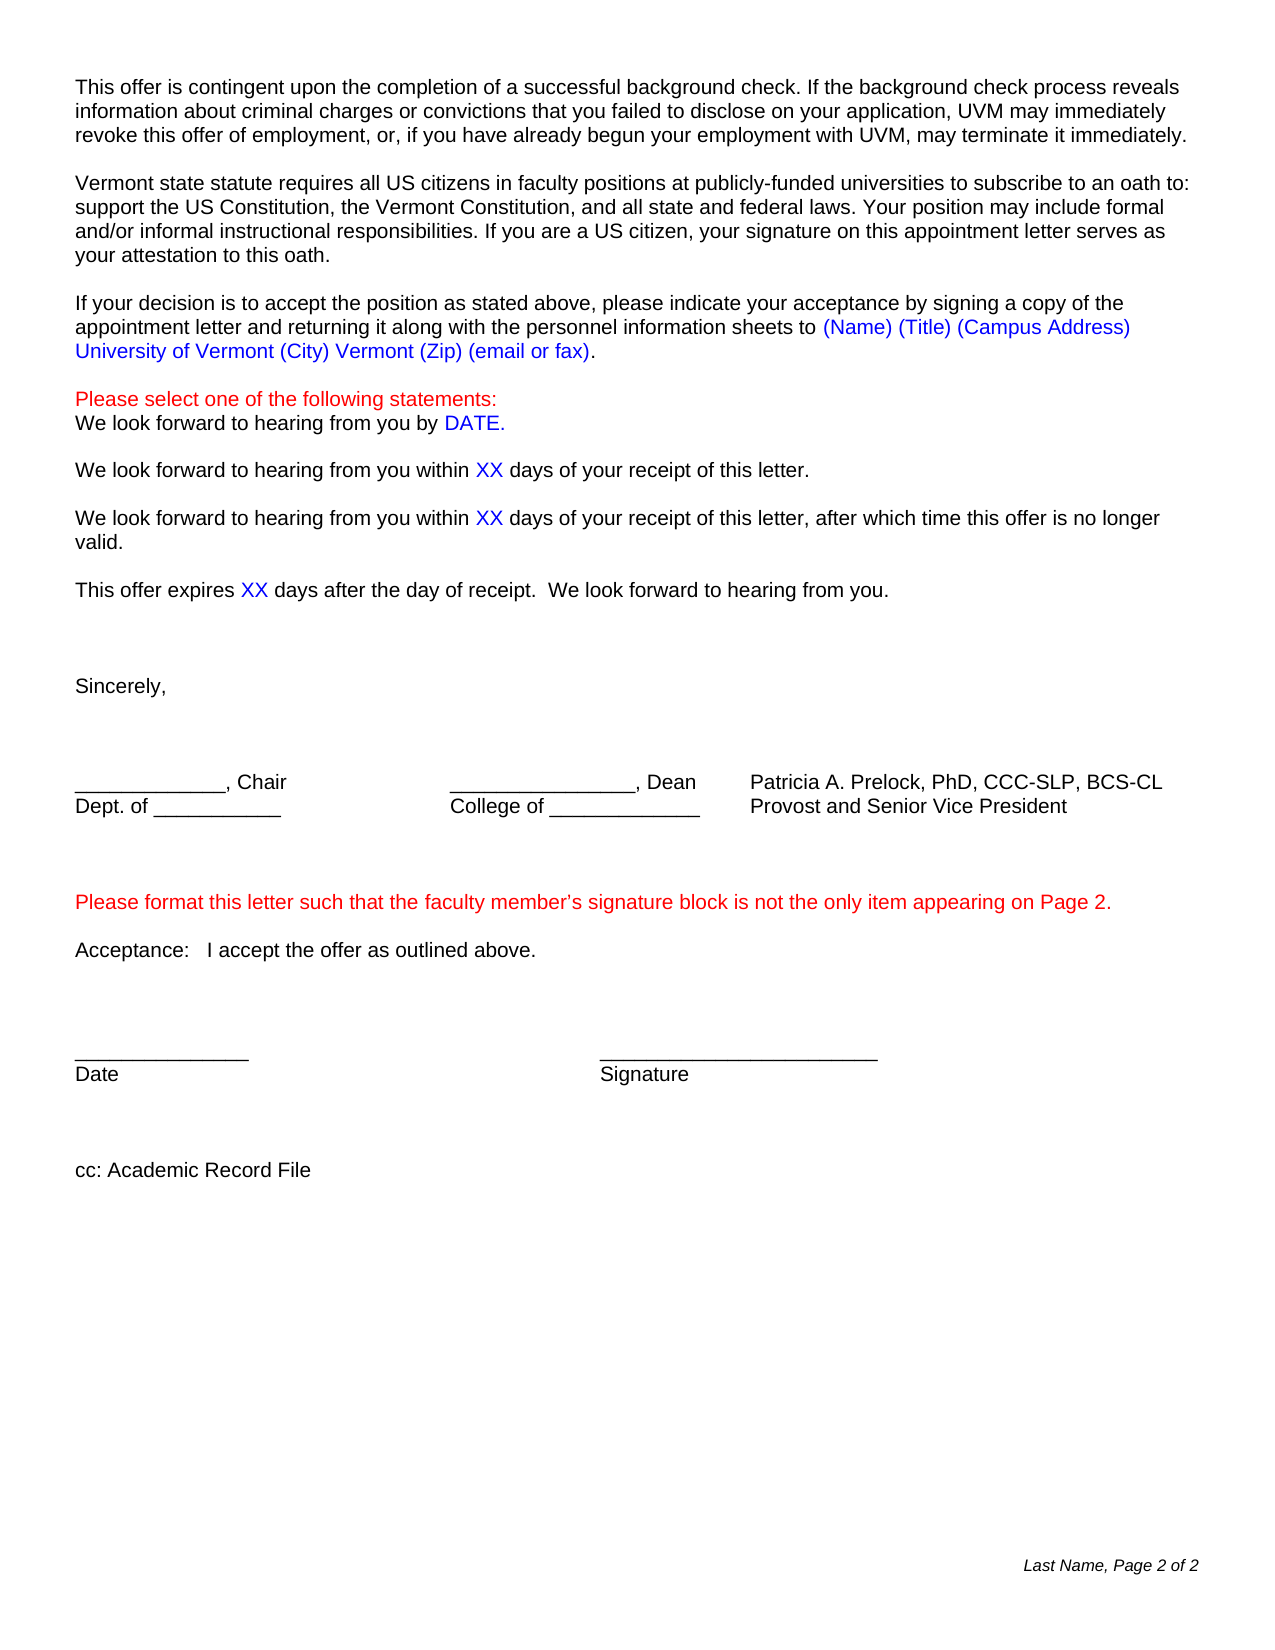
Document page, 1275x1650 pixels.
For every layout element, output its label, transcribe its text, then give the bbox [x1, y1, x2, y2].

text Please select one of the following statements: [75, 386, 1199, 410]
text Sincerely, [75, 674, 1199, 698]
text This offer is contingent upon the completion of a successful background check. If the background check process reveals information about criminal charges or convictions that you failed to disclose on your application, UVM may immediately revoke this offer of employment, or, if you have already begun your employment with UVM, may terminate it immediately. [75, 75, 1200, 147]
text Dept. of ___________ College of _____________ Provost and Senior Vice President [75, 794, 1199, 818]
text Vermont state statute requires all US citizens in faculty positions at publicly-funded universities to subscribe to an oath to: support the US Constitution, the Vermont Constitution, and all state and federal laws. Your position may include formal and/or informal instructional responsibilities. If you are a US citizen, your signature on this appointment letter serves as your attestation to this oath. [75, 171, 1199, 267]
text We look forward to hearing from you by DATE. We look forward to hearing from you within XX days of your receipt of this letter. [75, 410, 1199, 482]
text Acceptance: I accept the offer as outlined above. [75, 937, 1199, 961]
text cc: Academic Record File [75, 1134, 1199, 1182]
text Please format this letter such that the faculty member’s signature block is not the only item appearing on Page 2. [75, 889, 1199, 913]
text _____________, Chair ________________, Dean Patricia A. Prelock, PhD, CCC-SLP, BCS-CL [75, 770, 1199, 794]
text This offer expires XX days after the day of receipt. We look forward to hearing from you. [75, 578, 1199, 602]
text Date Signature [75, 1062, 1199, 1086]
text We look forward to hearing from you within XX days of your receipt of this letter, after which time this offer is no longer valid. [75, 506, 1199, 554]
text If your decision is to accept the position as stated above, please indicate your acceptance by signing a copy of the appointment letter and returning it along with the personnel information sheets to (Name) (Title) (Campus Address) University of Vermont (City) Vermont (Zip) (email or fax). [75, 291, 1199, 362]
text _______________ ________________________ [75, 1038, 1199, 1062]
